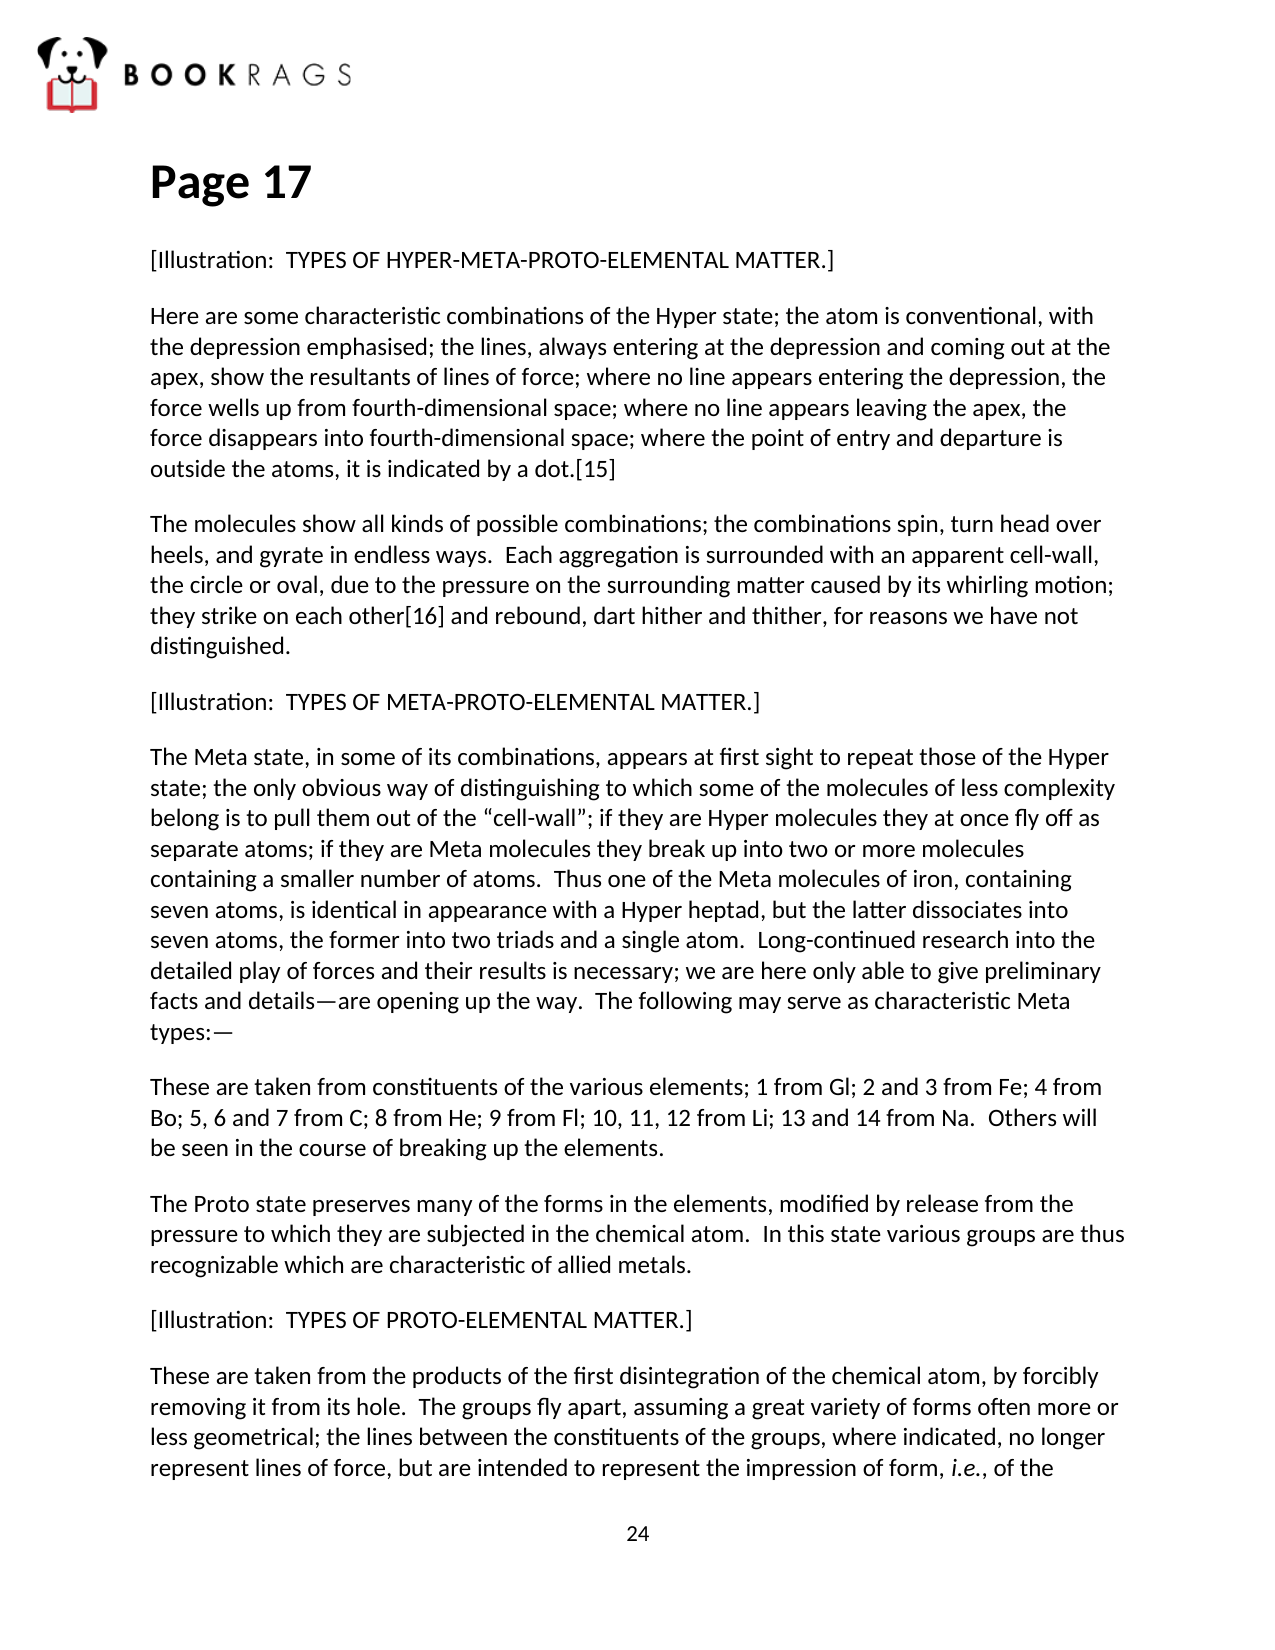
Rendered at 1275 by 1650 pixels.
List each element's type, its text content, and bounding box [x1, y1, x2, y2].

text Here are some characteristic combinations of the Hyper state; the atom is conventional, with the depression emphasised; the lines, always entering at the depression and coming out at the apex, show the resultants of lines of force; where no line appears entering the depression, the force wells up from fourth-dimensional space; where no line appears leaving the apex, the force disappears into fourth-dimensional space; where the point of entry and departure is outside the atoms, it is indicated by a dot.[15] [150, 300, 1125, 483]
text The Proto state preserves many of the forms in the elements, modified by release from the pressure to which they are subjected in the chemical atom. In this state various groups are thus recognizable which are characteristic of allied metals. [150, 1188, 1125, 1280]
text [Illustration: TYPES OF HYPER-META-PROTO-ELEMENTAL MATTER.] [150, 244, 1125, 275]
text [Illustration: TYPES OF PROTO-ELEMENTAL MATTER.] [150, 1305, 1125, 1335]
text [Illustration: TYPES OF META-PROTO-ELEMENTAL MATTER.] [150, 686, 1125, 716]
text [150, 1360, 1125, 1482]
text The Meta state, in some of its combinations, appears at first sight to repeat those of the Hyper state; the only obvious way of distinguishing to which some of the molecules of less complexity belong is to pull them out of the “cell-wall”; if they are Hyper molecules they at once fly off as separate atoms; if they are Meta molecules they break up into two or more molecules containing a smaller number of atoms. Thus one of the Meta molecules of iron, containing seven atoms, is identical in appearance with a Hyper heptad, but the latter dissociates into seven atoms, the former into two triads and a single atom. Long-continued research into the detailed play of forces and their results is necessary; we are here only able to give preliminary facts and details—­are opening up the way. The following may serve as characteristic Meta types:—­ [150, 741, 1125, 1047]
picture [37, 37, 351, 113]
text These are taken from constituents of the various elements; 1 from Gl; 2 and 3 from Fe; 4 from Bo; 5, 6 and 7 from C; 8 from He; 9 from Fl; 10, 11, 12 from Li; 13 and 14 from Na. Others will be seen in the course of breaking up the elements. [150, 1072, 1125, 1163]
text The molecules show all kinds of possible combinations; the combinations spin, turn head over heels, and gyrate in endless ways. Each aggregation is surrounded with an apparent cell-wall, the circle or oval, due to the pressure on the surrounding matter caused by its whirling motion; they strike on each other[16] and rebound, dart hither and thither, for reasons we have not distinguished. [150, 508, 1125, 661]
text Page 17 [150, 150, 1125, 211]
